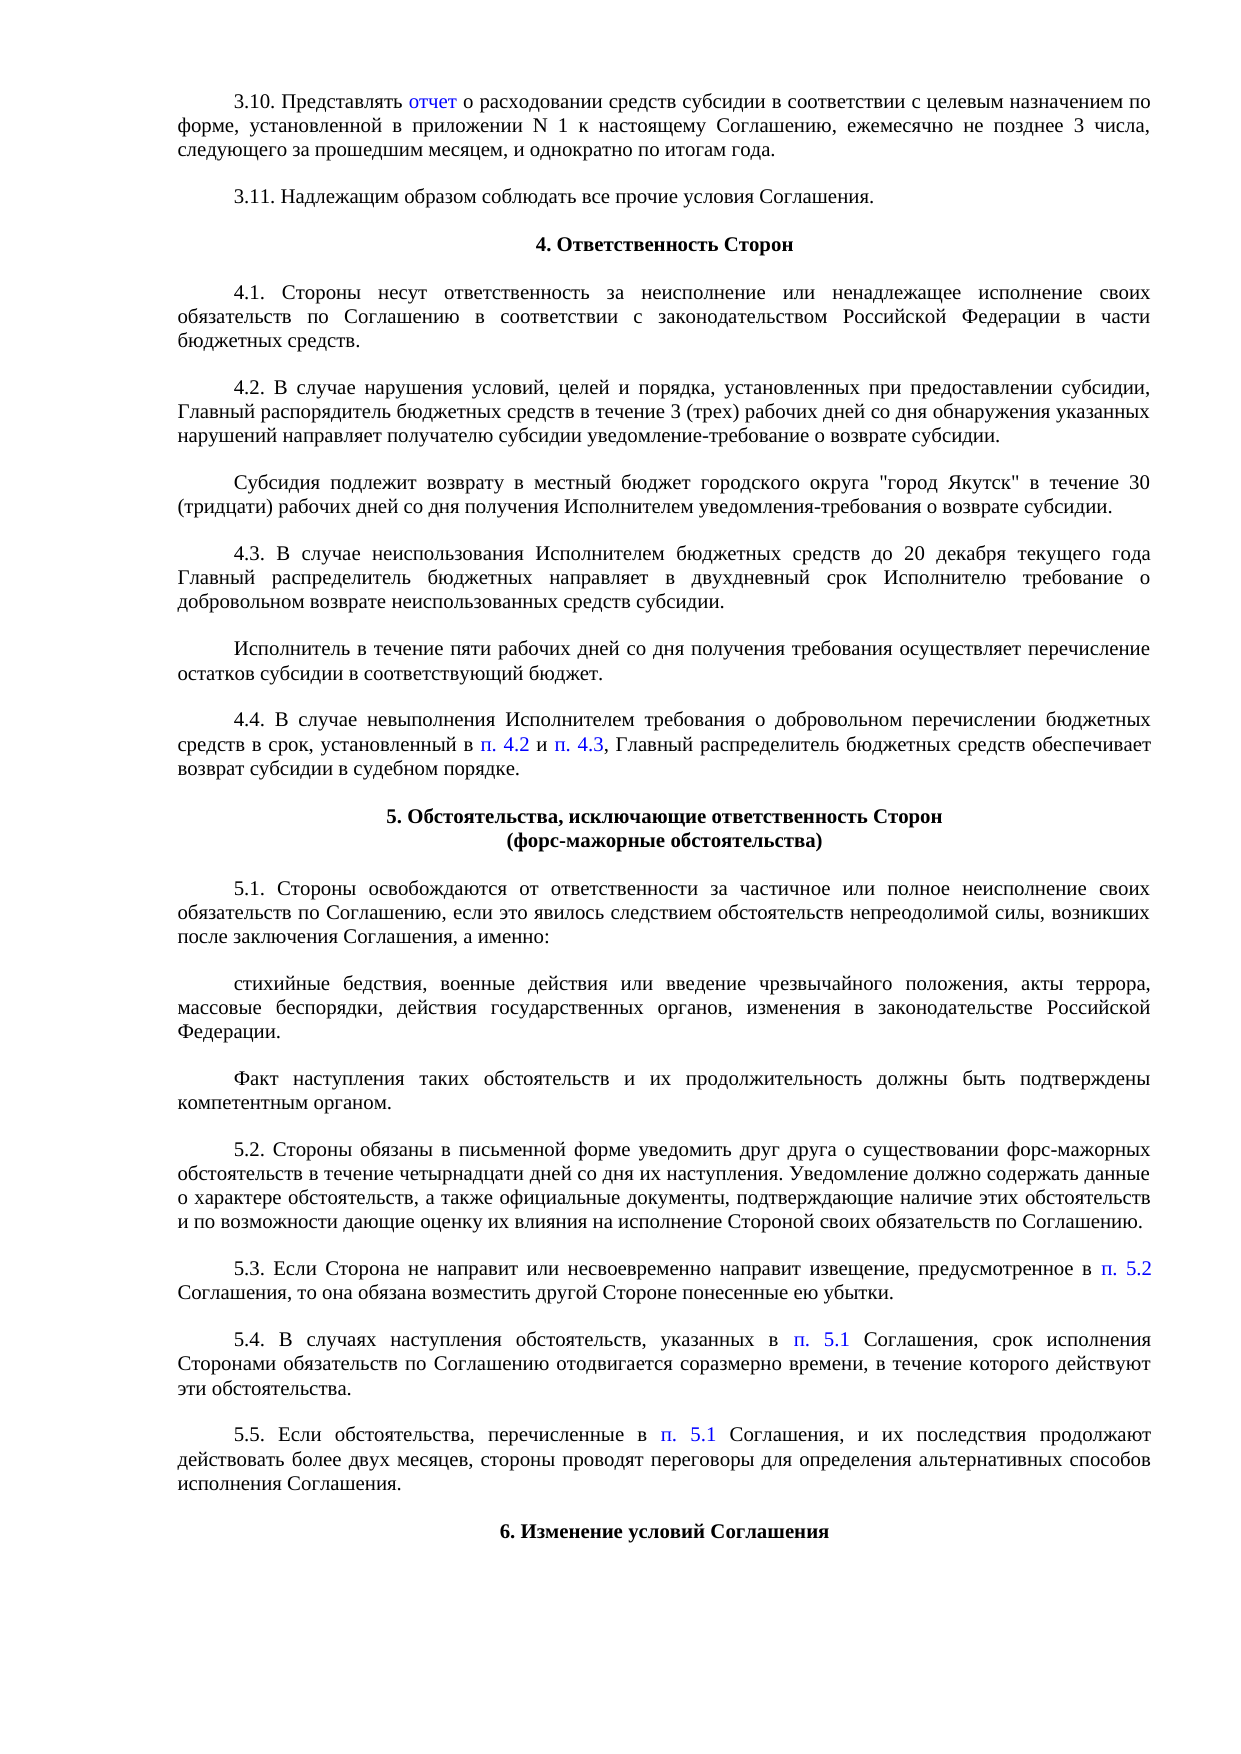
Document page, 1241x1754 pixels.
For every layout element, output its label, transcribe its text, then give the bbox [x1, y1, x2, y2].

text 6. Изменение условий Соглашения [177, 1519, 1152, 1543]
text Факт наступления таких обстоятельств и их продолжительность должны быть подтверждены компетентным органом. [177, 1066, 1152, 1114]
text 4.1. Стороны несут ответственность за неисполнение или ненадлежащее исполнение своих обязательств по Соглашению в соответствии с законодательством Российской Федерации в части бюджетных средств. [177, 280, 1152, 352]
text 5.2. Стороны обязаны в письменной форме уведомить друг друга о существовании форс-мажорных обстоятельств в течение четырнадцати дней со дня их наступления. Уведомление должно содержать данные о характере обстоятельств, а также официальные документы, подтверждающие наличие этих обстоятельств и по возможности дающие оценку их влияния на исполнение Стороной своих обязательств по Соглашению. [177, 1137, 1152, 1233]
text (форс-мажорные обстоятельства) [177, 828, 1152, 852]
text 5.3. Если Сторона не направит или несвоевременно направит извещение, предусмотренное в п. 5.2 Соглашения, то она обязана возместить другой Стороне понесенные ею убытки. [177, 1256, 1152, 1304]
text Исполнитель в течение пяти рабочих дней со дня получения требования осуществляет перечисление остатков субсидии в соответствующий бюджет. [177, 636, 1152, 684]
text 4.2. В случае нарушения условий, целей и порядка, установленных при предоставлении субсидии, Главный распорядитель бюджетных средств в течение 3 (трех) рабочих дней со дня обнаружения указанных нарушений направляет получателю субсидии уведомление-требование о возврате субсидии. [177, 375, 1152, 447]
text 5. Обстоятельства, исключающие ответственность Сторон [177, 804, 1152, 828]
text 5.1. Стороны освобождаются от ответственности за частичное или полное неисполнение своих обязательств по Соглашению, если это явилось следствием обстоятельств непреодолимой силы, возникших после заключения Соглашения, а именно: [177, 876, 1152, 948]
text 3.11. Надлежащим образом соблюдать все прочие условия Соглашения. [177, 184, 1152, 208]
text 4.3. В случае неиспользования Исполнителем бюджетных средств до 20 декабря текущего года Главный распределитель бюджетных направляет в двухдневный срок Исполнителю требование о добровольном возврате неиспользованных средств субсидии. [177, 541, 1152, 613]
text 4. Ответственность Сторон [177, 232, 1152, 256]
text 4.4. В случае невыполнения Исполнителем требования о добровольном перечислении бюджетных средств в срок, установленный в п. 4.2 и п. 4.3, Главный распределитель бюджетных средств обеспечивает возврат субсидии в судебном порядке. [177, 707, 1152, 779]
text Субсидия подлежит возврату в местный бюджет городского округа "город Якутск" в течение 30 (тридцати) рабочих дней со дня получения Исполнителем уведомления-требования о возврате субсидии. [177, 470, 1152, 518]
text стихийные бедствия, военные действия или введение чрезвычайного положения, акты террора, массовые беспорядки, действия государственных органов, изменения в законодательстве Российской Федерации. [177, 971, 1152, 1043]
text 5.4. В случаях наступления обстоятельств, указанных в п. 5.1 Соглашения, срок исполнения Сторонами обязательств по Соглашению отодвигается соразмерно времени, в течение которого действуют эти обстоятельства. [177, 1327, 1152, 1399]
text 5.5. Если обстоятельства, перечисленные в п. 5.1 Соглашения, и их последствия продолжают действовать более двух месяцев, стороны проводят переговоры для определения альтернативных способов исполнения Соглашения. [177, 1422, 1152, 1494]
text 3.10. Представлять отчет о расходовании средств субсидии в соответствии с целевым назначением по форме, установленной в приложении N 1 к настоящему Соглашению, ежемесячно не позднее 3 числа, следующего за прошедшим месяцем, и однократно по итогам года. [177, 89, 1152, 161]
